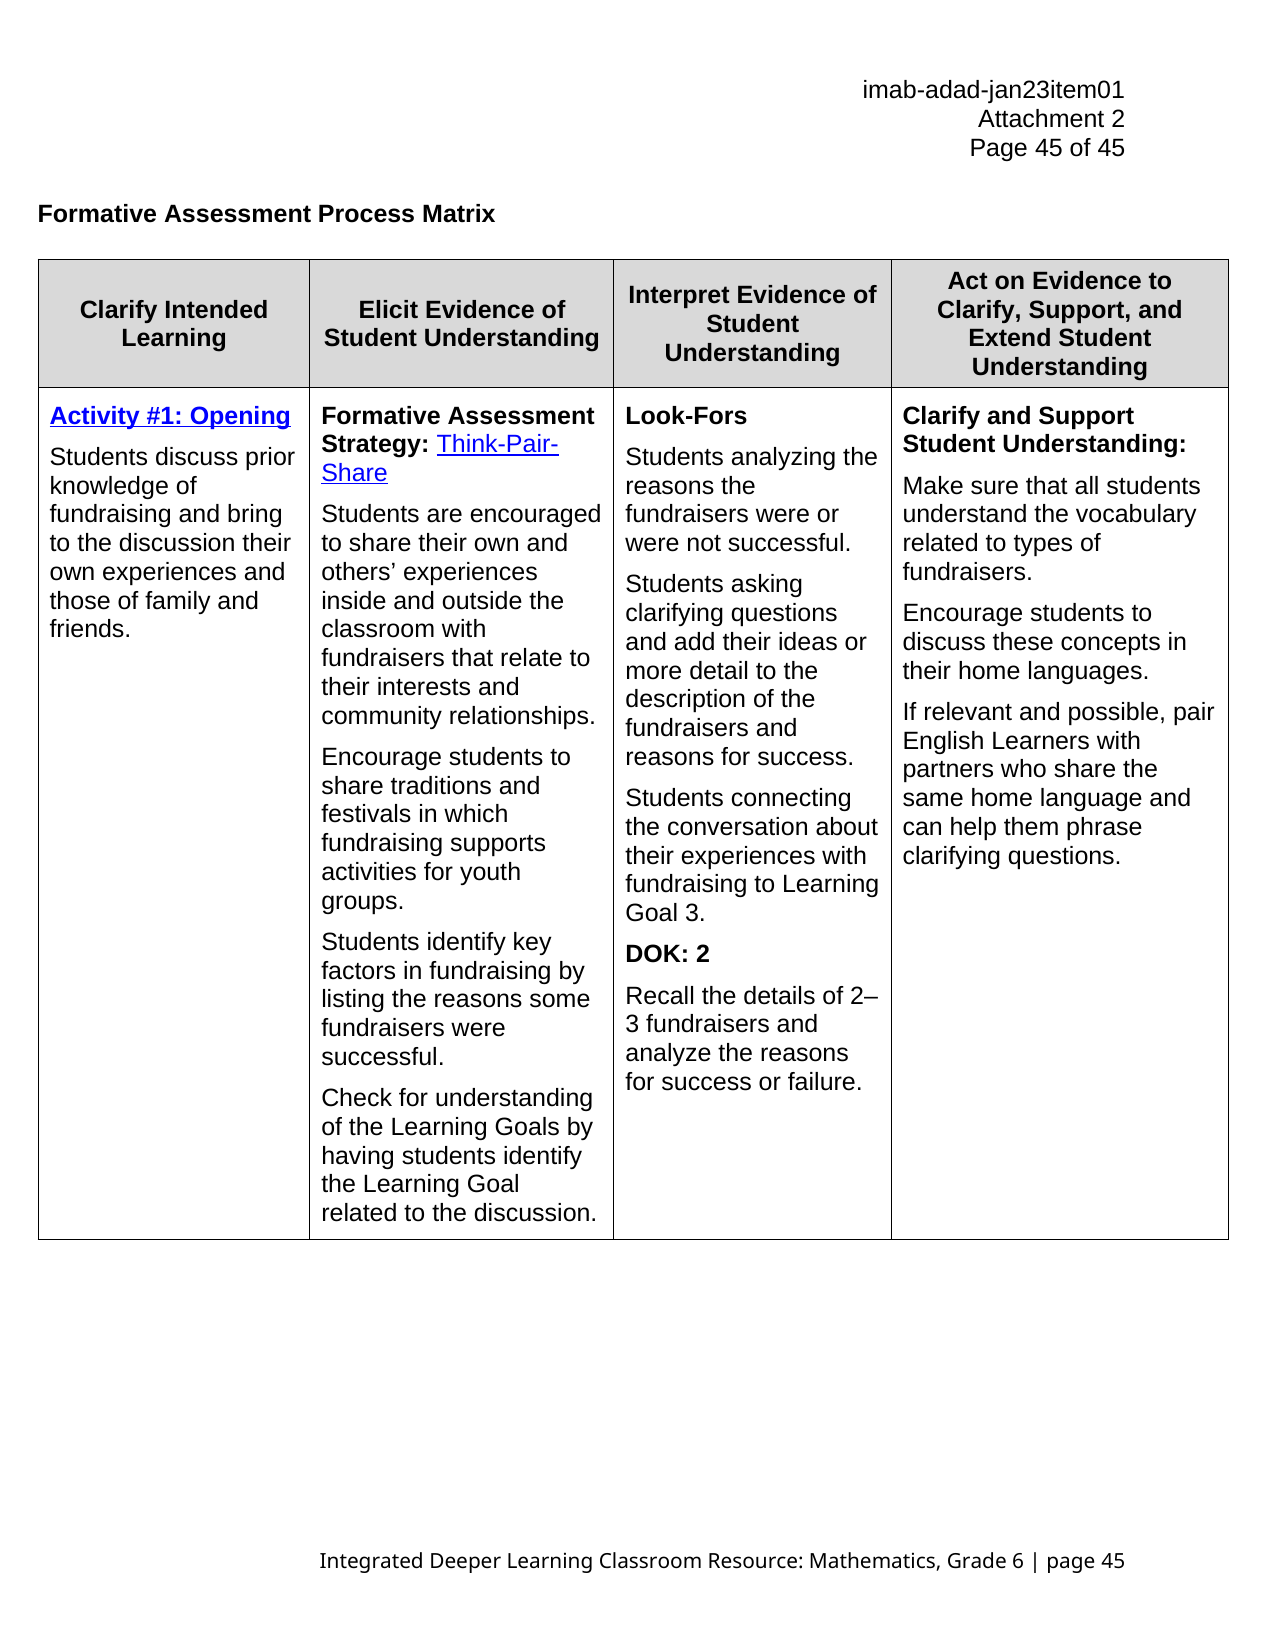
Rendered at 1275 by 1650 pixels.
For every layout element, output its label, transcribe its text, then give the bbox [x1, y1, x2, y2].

table_header Elicit Evidence of Student Understanding [310, 260, 613, 387]
table_header Interpret Evidence of Student Understanding [614, 260, 891, 387]
text Formative Assessment Process Matrix [37, 199, 1125, 227]
table_header Act on Evidence to Clarify, Support, and Extend Student Understanding [892, 260, 1228, 387]
table_header Clarify Intended Learning [39, 260, 309, 387]
table_cell Formative Assessment Strategy: Think-Pair-Share Students are encouraged to share their own and others’ experiences inside and outside the classroom with fundraisers that relate to their interests and community relationships. Encourage students to share traditions and festivals in which fundraising supports activities for youth groups. Students identify key factors in fundraising by listing the reasons some fundraisers were successful. Check for understanding of the Learning Goals by having students identify the Learning Goal related to the discussion. [310, 388, 613, 1239]
table_cell Look-Fors Students analyzing the reasons the fundraisers were or were not successful. Students asking clarifying questions and add their ideas or more detail to the description of the fundraisers and reasons for success. Students connecting the conversation about their experiences with fundraising to Learning Goal 3. DOK: 2 Recall the details of 2–3 fundraisers and analyze the reasons for success or failure. [614, 388, 891, 1239]
table_cell Clarify and Support Student Understanding: Make sure that all students understand the vocabulary related to types of fundraisers. Encourage students to discuss these concepts in their home languages. If relevant and possible, pair English Learners with partners who share the same home language and can help them phrase clarifying questions. [892, 388, 1228, 1239]
table_cell Activity #1: Opening Students discuss prior knowledge of fundraising and bring to the discussion their own experiences and those of family and friends. [39, 388, 309, 1239]
